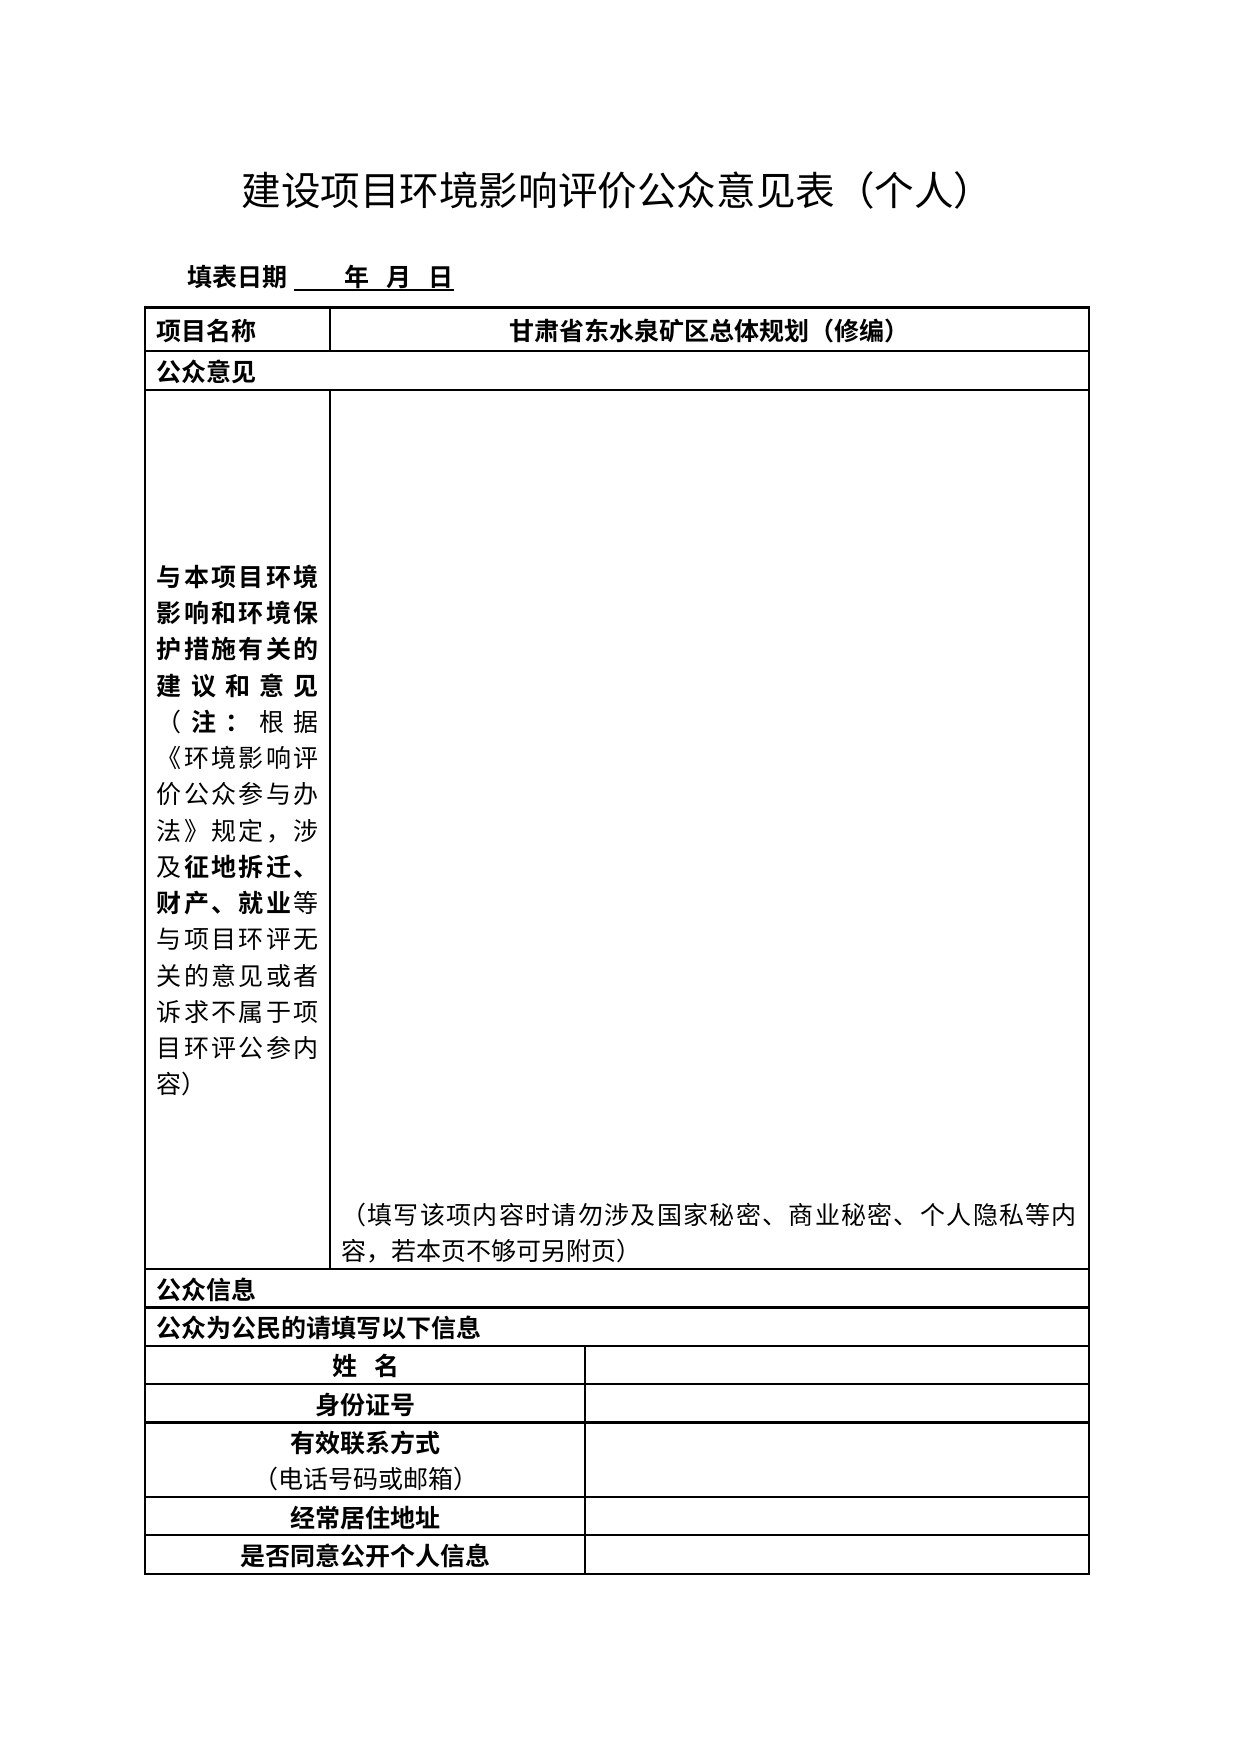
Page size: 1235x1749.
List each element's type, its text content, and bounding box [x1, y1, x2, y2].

table_cell （填写该项内容时请勿涉及国家秘密、商业秘密、个人隐私等内容，若本页不够可另附页） [331, 391, 1088, 1268]
table_cell 与本项目环境影响和环境保护措施有关的建议和意见（注：根据《环境影响评价公众参与办法》规定，涉及征地拆迁、财产、就业等与项目环评无关的意见或者诉求不属于项目环评公参内容） [146, 391, 329, 1268]
table_header 项目名称 [146, 309, 329, 350]
table_cell [586, 1498, 1088, 1534]
table_cell 身份证号 [146, 1385, 584, 1421]
table_cell [586, 1536, 1088, 1573]
table_cell [586, 1424, 1088, 1496]
table_cell 公众意见 [146, 352, 1088, 388]
text 填表日期 年 月 日 [187, 258, 1047, 294]
table_cell 公众为公民的请填写以下信息 [146, 1309, 1088, 1345]
table_cell [586, 1385, 1088, 1421]
text 建设项目环境影响评价公众意见表（个人） [187, 159, 1047, 216]
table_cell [146, 1536, 584, 1573]
table_cell [586, 1347, 1088, 1383]
table_cell 公众信息 [146, 1270, 1088, 1306]
table_cell 姓 名 [146, 1347, 584, 1383]
table_header 甘肃省东水泉矿区总体规划（修编） [331, 309, 1088, 350]
table_cell 经常居住地址 [146, 1498, 584, 1534]
table_cell 有效联系方式 （电话号码或邮箱） [146, 1424, 584, 1496]
